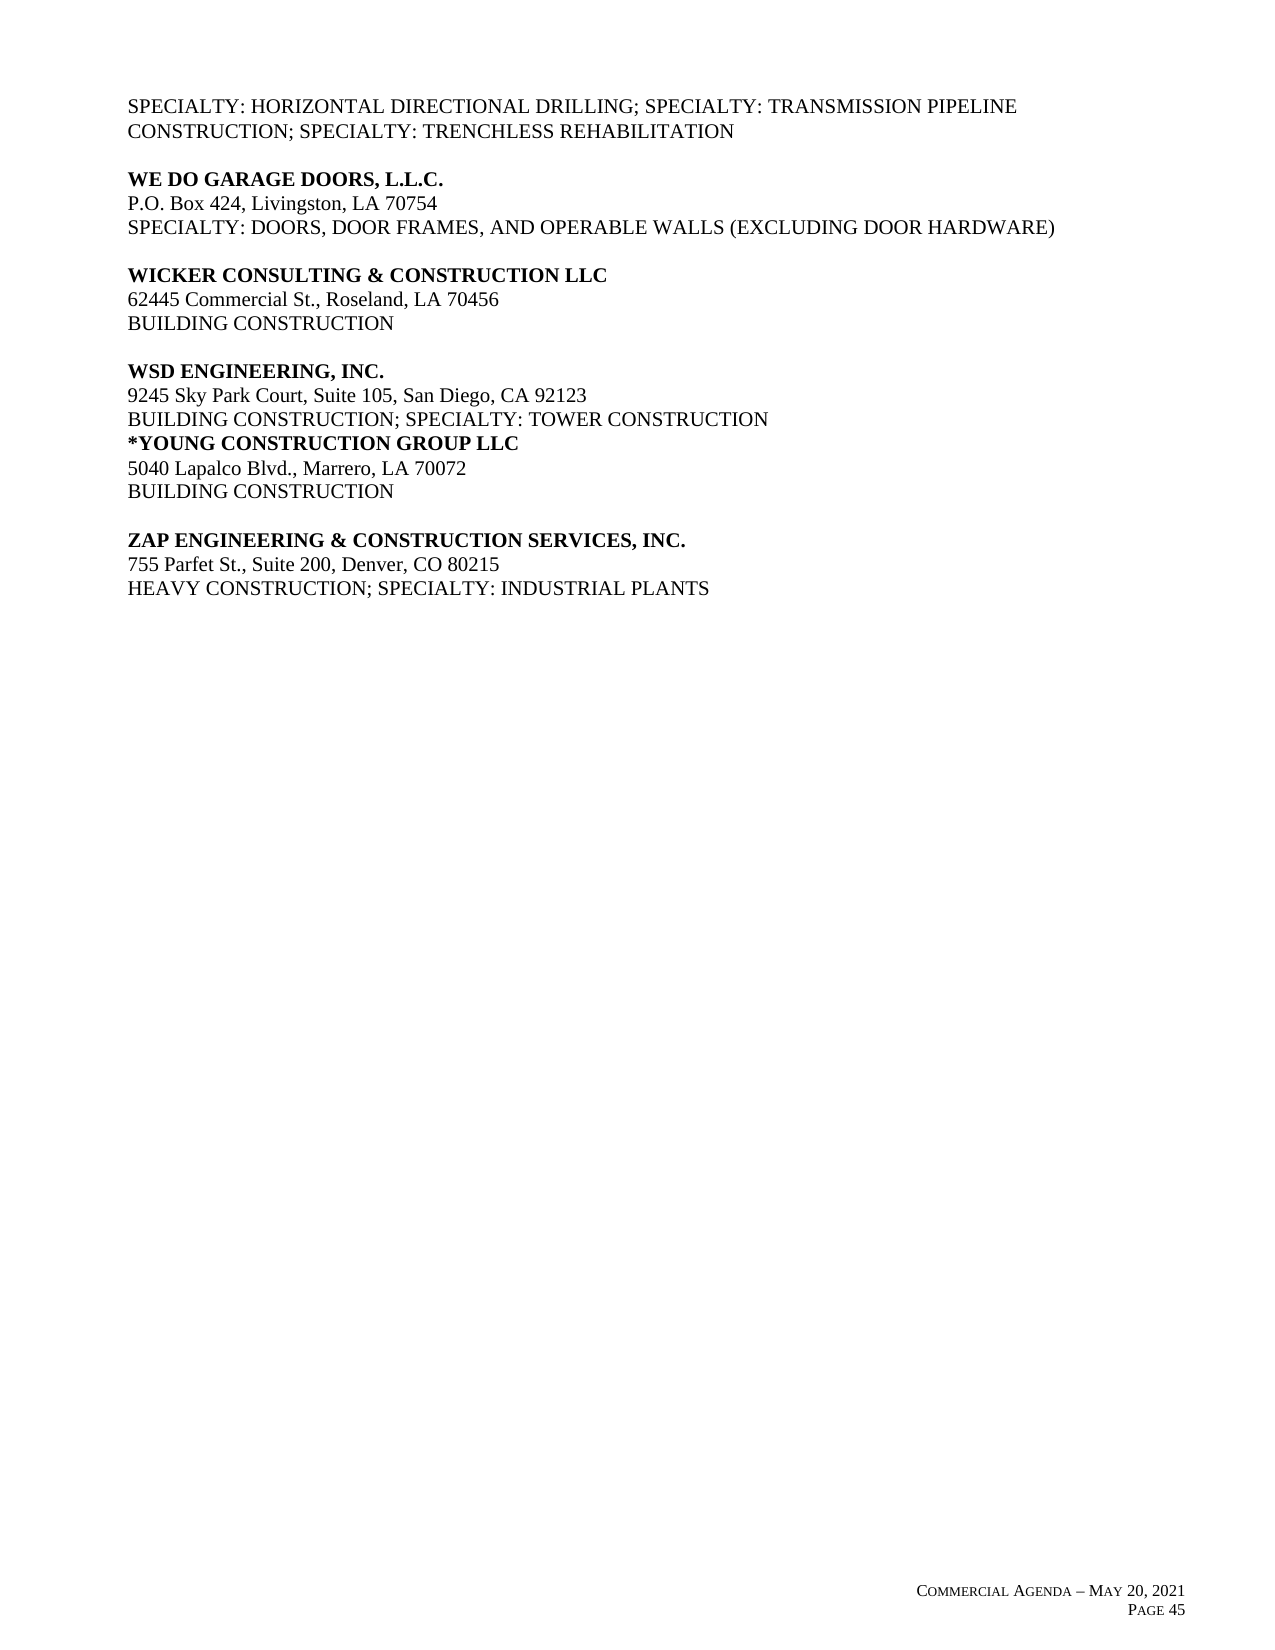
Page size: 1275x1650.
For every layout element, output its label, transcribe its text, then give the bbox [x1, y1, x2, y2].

text 755 Parfet St., Suite 200, Denver, CO 80215 [127, 552, 1185, 576]
text HEAVY CONSTRUCTION; SPECIALTY: INDUSTRIAL PLANTS [127, 576, 1185, 600]
text 9245 Sky Park Court, Suite 105, San Diego, CA 92123 [127, 383, 1185, 407]
text ZAP ENGINEERING & CONSTRUCTION SERVICES, INC. [127, 528, 1185, 552]
text 62445 Commercial St., Roseland, LA 70456 [127, 287, 1185, 311]
text BUILDING CONSTRUCTION; SPECIALTY: TOWER CONSTRUCTION [127, 407, 1185, 431]
text 5040 Lapalco Blvd., Marrero, LA 70072 [127, 455, 1185, 479]
text P.O. Box 424, Livingston, LA 70754 [127, 191, 1185, 215]
text SPECIALTY: HORIZONTAL DIRECTIONAL DRILLING; SPECIALTY: TRANSMISSION PIPELINE CONSTRUCTION; SPECIALTY: TRENCHLESS REHABILITATION [127, 94, 1185, 143]
text *YOUNG CONSTRUCTION GROUP LLC [127, 431, 1185, 455]
text BUILDING CONSTRUCTION [127, 479, 1185, 503]
text WICKER CONSULTING & CONSTRUCTION LLC [127, 263, 1185, 287]
text SPECIALTY: DOORS, DOOR FRAMES, AND OPERABLE WALLS (EXCLUDING DOOR HARDWARE) [127, 215, 1185, 239]
text BUILDING CONSTRUCTION [127, 311, 1185, 335]
text WE DO GARAGE DOORS, L.L.C. [127, 167, 1185, 191]
text WSD ENGINEERING, INC. [127, 359, 1185, 383]
